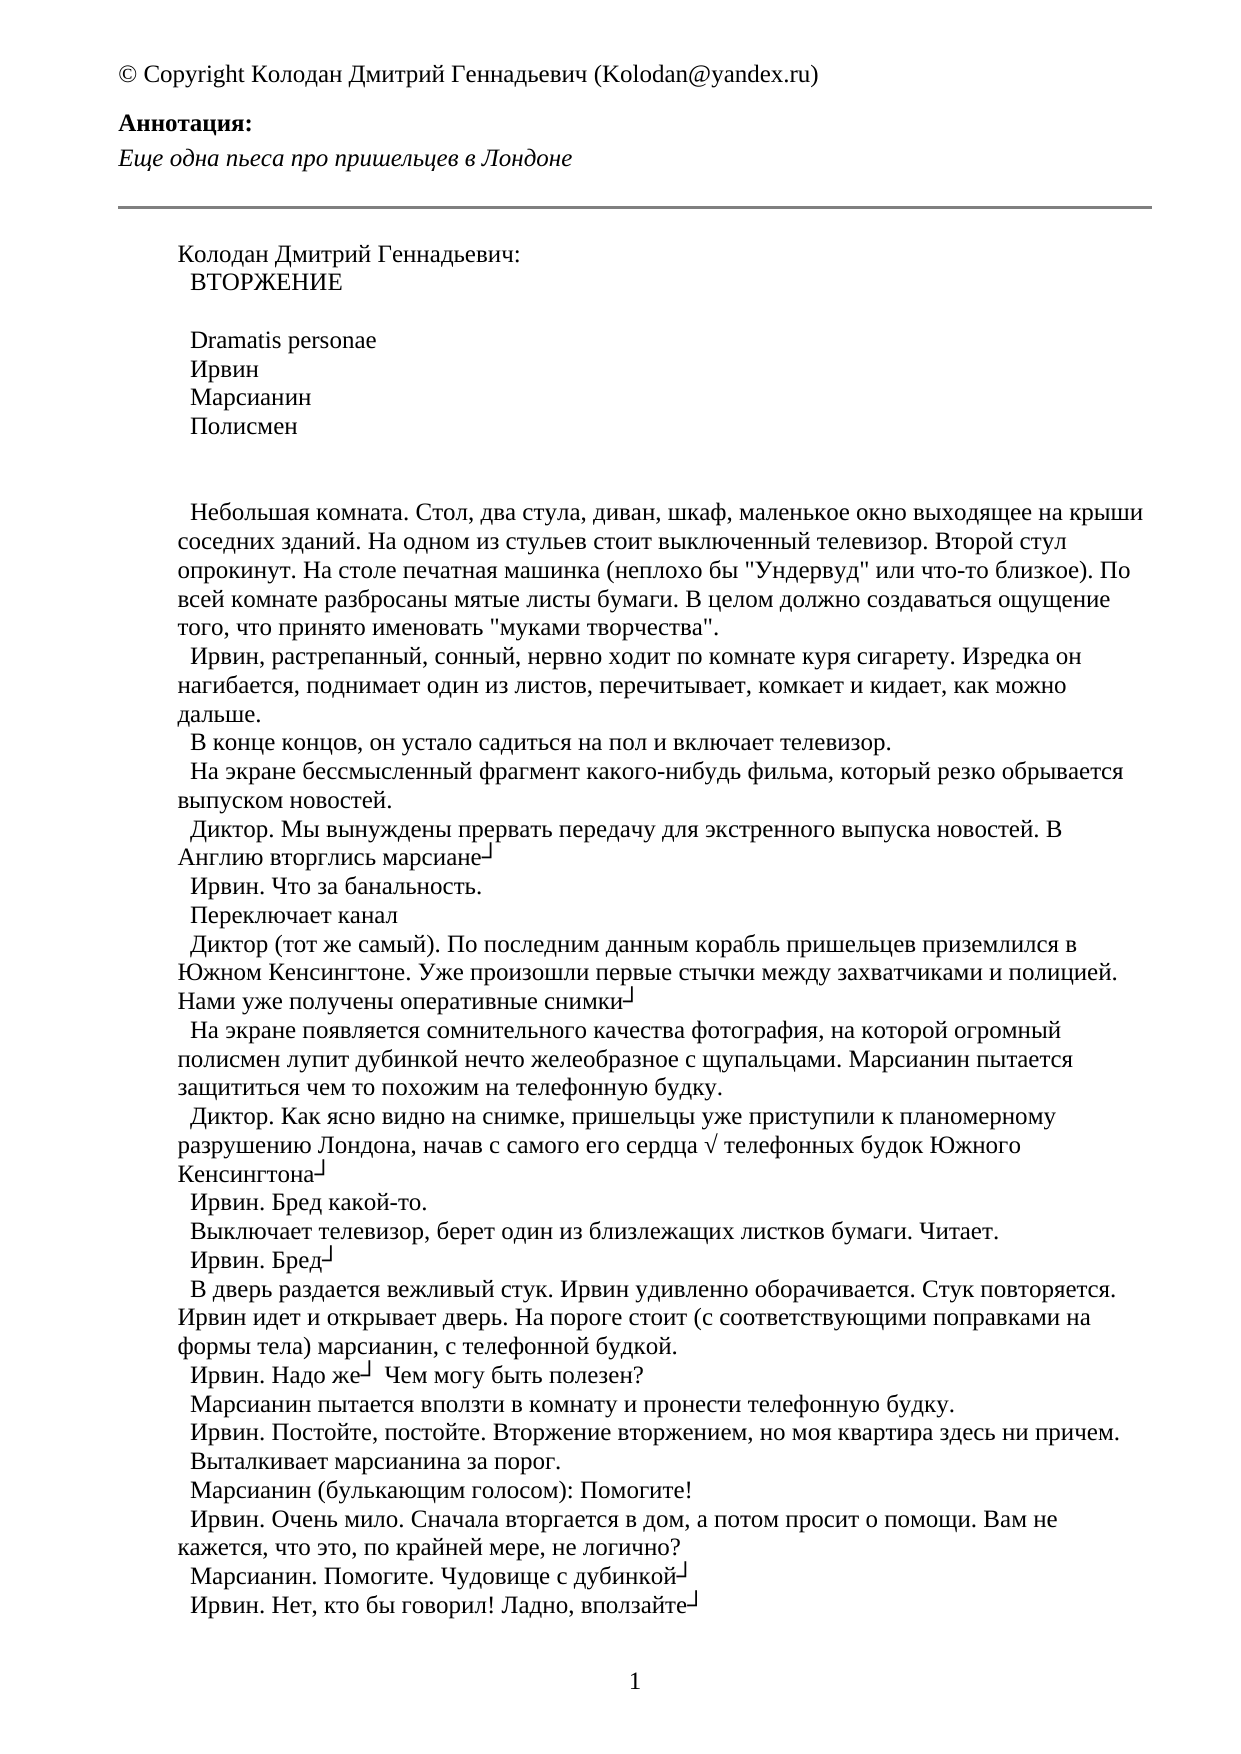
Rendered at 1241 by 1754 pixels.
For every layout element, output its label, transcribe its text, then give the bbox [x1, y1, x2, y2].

text Ирвин. Бред какой-то. [177, 1187, 1152, 1216]
text Полисмен [177, 411, 1152, 440]
text В конце концов, он устало садиться на пол и включает телевизор. [177, 727, 1152, 756]
text Ирвин. Нет, кто бы говорил! Ладно, вползайте┘ [177, 1590, 1152, 1619]
text Ирвин. Надо же┘ Чем могу быть полезен? [177, 1360, 1152, 1389]
text Марсианин [177, 382, 1152, 411]
text На экране бессмысленный фрагмент какого-нибудь фильма, который резко обрывается выпуском новостей. [177, 756, 1152, 814]
text © Copyright Колодан Дмитрий Геннадьевич (Kolodan@yandex.ru) [118, 59, 1152, 88]
text Выключает телевизор, берет один из близлежащих листков бумаги. Читает. [177, 1216, 1152, 1245]
text Диктор. Мы вынуждены прервать передачу для экстренного выпуска новостей. В Англию вторглись марсиане┘ [177, 814, 1152, 871]
text Небольшая комната. Стол, два стула, диван, шкаф, маленькое окно выходящее на крыши соседних зданий. На одном из стульев стоит выключенный телевизор. Второй стул опрокинут. На столе печатная машинка (неплохо бы "Ундервуд" или что-то близкое). По всей комнате разбросаны мятые листы бумаги. В целом должно создаваться ощущение того, что принято именовать "муками творчества". [177, 497, 1152, 641]
text Марсианин. Помогите. Чудовище с дубинкой┘ [177, 1561, 1152, 1590]
text Диктор. Как ясно видно на снимке, пришельцы уже приступили к планомерному разрушению Лондона, начав с самого его сердца √ телефонных будок Южного Кенсингтона┘ [177, 1101, 1152, 1187]
text Ирвин [177, 354, 1152, 382]
text Ирвин, растрепанный, сонный, нервно ходит по комнате куря сигарету. Изредка он нагибается, поднимает один из листов, перечитывает, комкает и кидает, как можно дальше. [177, 641, 1152, 727]
text Выталкивает марсианина за порог. [177, 1446, 1152, 1475]
text Аннотация: Еще одна пьеса про пришельцев в Лондоне [118, 108, 1152, 171]
text Ирвин. Что за банальность. [177, 871, 1152, 900]
text Марсианин пытается вползти в комнату и пронести телефонную будку. [177, 1389, 1152, 1417]
text ВТОРЖЕНИЕ [177, 267, 1152, 296]
text Ирвин. Бред┘ [177, 1245, 1152, 1274]
text В дверь раздается вежливый стук. Ирвин удивленно оборачивается. Стук повторяется. Ирвин идет и открывает дверь. На пороге стоит (с соответствующими поправками на формы тела) марсианин, с телефонной будкой. [177, 1274, 1152, 1360]
text Dramatis personae [177, 325, 1152, 354]
text Ирвин. Очень мило. Сначала вторгается в дом, а потом просит о помощи. Вам не кажется, что это, по крайней мере, не логично? [177, 1504, 1152, 1561]
text На экране появляется сомнительного качества фотография, на которой огромный полисмен лупит дубинкой нечто желеобразное с щупальцами. Марсианин пытается защититься чем то похожим на телефонную будку. [177, 1015, 1152, 1101]
text Переключает канал [177, 900, 1152, 929]
text Ирвин. Постойте, постойте. Вторжение вторжением, но моя квартира здесь ни причем. [177, 1417, 1152, 1446]
text Диктор (тот же самый). По последним данным корабль пришельцев приземлился в Южном Кенсингтоне. Уже произошли первые стычки между захватчиками и полицией. Нами уже получены оперативные снимки┘ [177, 929, 1152, 1015]
text Колодан Дмитрий Геннадьевич: [177, 239, 1152, 267]
text Марсианин (булькающим голосом): Помогите! [177, 1475, 1152, 1504]
